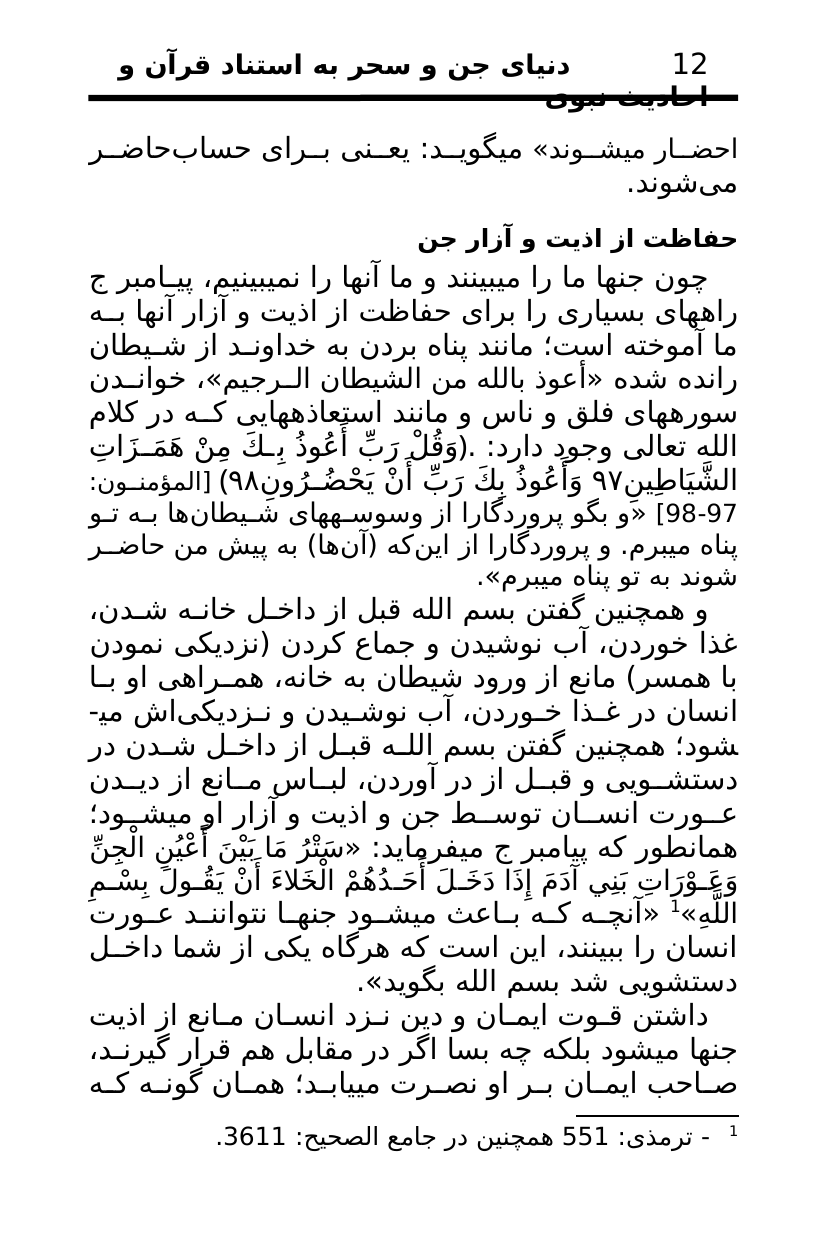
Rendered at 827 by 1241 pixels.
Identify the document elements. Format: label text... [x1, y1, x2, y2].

text حفاظت از اذیت و آزار جن [89, 224, 738, 254]
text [89, 998, 738, 1100]
text و همچنین گفتن بسم الله قبل از داخل خانه شدن، غذا خوردن، آب نوشیدن و جماع کردن (نزدیکی نمودن با همسر) مانع از ورود شیطان به خانه، همراهی او با انسان در غذا خوردن، آب نوشیدن و نزدیکی‌اش میشود؛ همچنین گفتن بسم الله قبل از داخل شدن در دستشویی و قبل از در آوردن، لباس مانع از دیدن عورت انسان توسط جن و اذیت و آزار او میشود؛ همانطور که پیامبر ج میفرماید: «سَتْرُ مَا بَيْنَ أَعْيُنِ الْجِنِّ وَعَوْرَاتِ بَنِي آدَمَ إِذَا دَخَلَ أَحَدُهُمْ الْخَلاءَ أَنْ يَقُولَ بِسْمِ اللَّهِ» «آنچه که باعث میشود جنها نتوانند عورت انسان را ببینند، این است که هرگاه یکی از شما داخل دستشویی شد بسم الله بگوید». [89, 592, 738, 998]
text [89, 132, 738, 199]
text چون جنها ما را میبینند و ما آنها را نمیبینیم، پیامبر ج راههای بسیاری را برای حفاظت از اذیت و آزار آنها به ما آموخته است؛ مانند پناه بردن به خداوند از شیطان رانده شده «أعوذ بالله من الشيطان الرجيم»، خواندن سورههای فلق و ناس و مانند استعاذههایی که در کلام الله تعالی وجود دارد: .﴿وَقُلْ رَبِّ أَعُوذُ بِكَ مِنْ هَمَزَاتِ الشَّيَاطِينِ٩٧ وَأَعُوذُ بِكَ رَبِّ أَنْ يَحْضُرُونِ٩٨﴾ [المؤمنون: 97-98] «و بگو پروردگارا از وسوسه‏های شیطان‌ها به تو پناه می‏برم. و پروردگارا از این‌که (آن‌ها) به پیش من حاضر شوند به تو پناه می‏برم». [89, 260, 738, 592]
